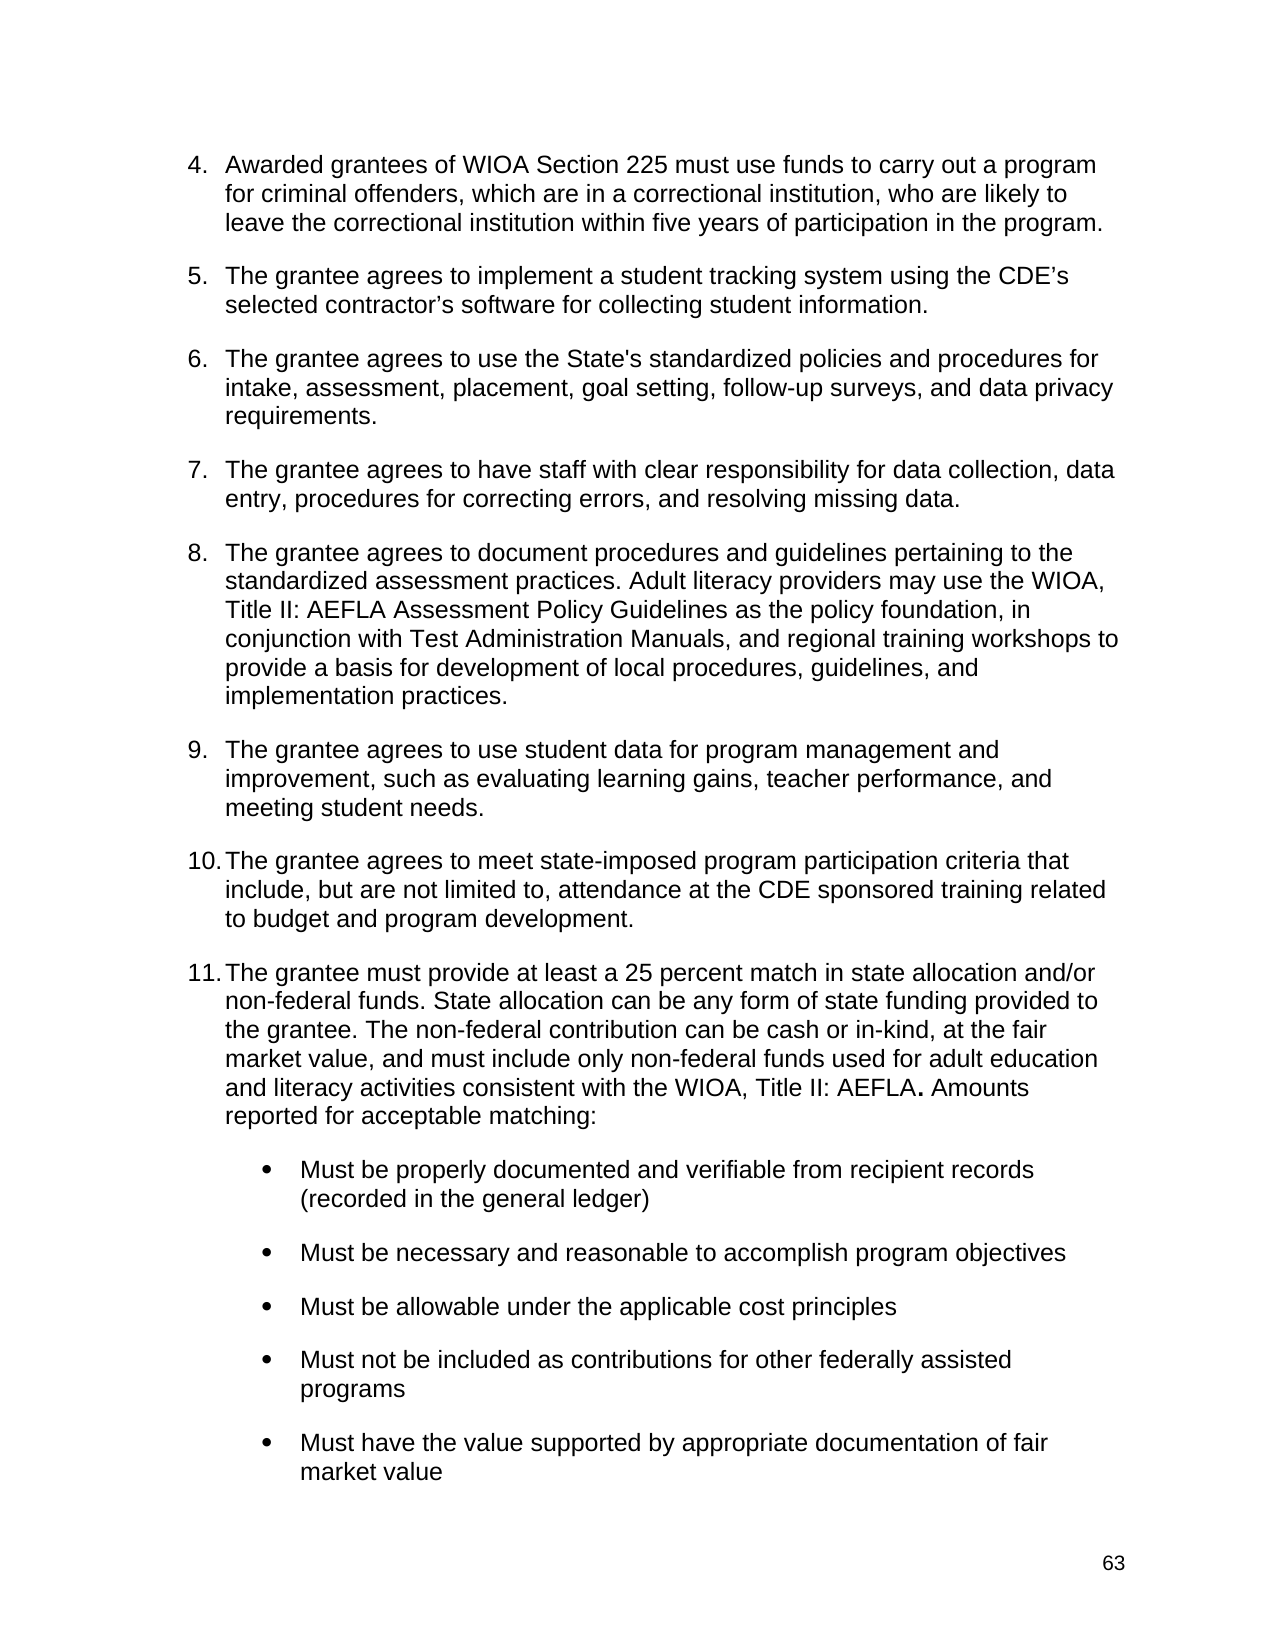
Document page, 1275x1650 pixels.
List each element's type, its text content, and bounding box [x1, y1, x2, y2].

list Must be properly documented and verifiable from recipient records (recorded in the general ledger) [262, 1155, 1125, 1213]
text 9. The grantee agrees to use student data for program management and improvement, such as evaluating learning gains, teacher performance, and meeting student needs. [187, 735, 1125, 821]
text 11. The grantee must provide at least a 25 percent match in state allocation and/or non-federal funds. State allocation can be any form of state funding provided to the grantee. The non-federal contribution can be cash or in-kind, at the fair market value, and must include only non-federal funds used for adult education and literacy activities consistent with the WIOA, Title II: AEFLA. Amounts reported for acceptable matching: [187, 957, 1125, 1130]
text 6. The grantee agrees to use the State's standardized policies and procedures for intake, assessment, placement, goal setting, follow-up surveys, and data privacy requirements. [187, 344, 1125, 430]
list Awarded grantees of WIOA Section 225 must use funds to carry out a program for criminal offenders, which are in a correctional institution, who are likely to leave the correctional institution within five years of participation in the program. [187, 150, 1125, 236]
list Must not be included as contributions for other federally assisted programs [262, 1345, 1125, 1403]
list The grantee agrees to implement a student tracking system using the CDE’s selected contractor’s software for collecting student information. [187, 261, 1125, 319]
text 7. The grantee agrees to have staff with clear responsibility for data collection, data entry, procedures for correcting errors, and resolving missing data. [187, 455, 1125, 512]
list Must be allowable under the applicable cost principles [262, 1291, 1125, 1320]
text 8. The grantee agrees to document procedures and guidelines pertaining to the standardized assessment practices. Adult literacy providers may use the WIOA, Title II: AEFLA Assessment Policy Guidelines as the policy foundation, in conjunction with Test Administration Manuals, and regional training workshops to provide a basis for development of local procedures, guidelines, and implementation practices. [187, 537, 1125, 710]
list Must have the value supported by appropriate documentation of fair market value [262, 1428, 1125, 1486]
list Must be necessary and reasonable to accomplish program objectives [262, 1238, 1125, 1266]
text 10. The grantee agrees to meet state-imposed program participation criteria that include, but are not limited to, attendance at the CDE sponsored training related to budget and program development. [187, 846, 1125, 932]
